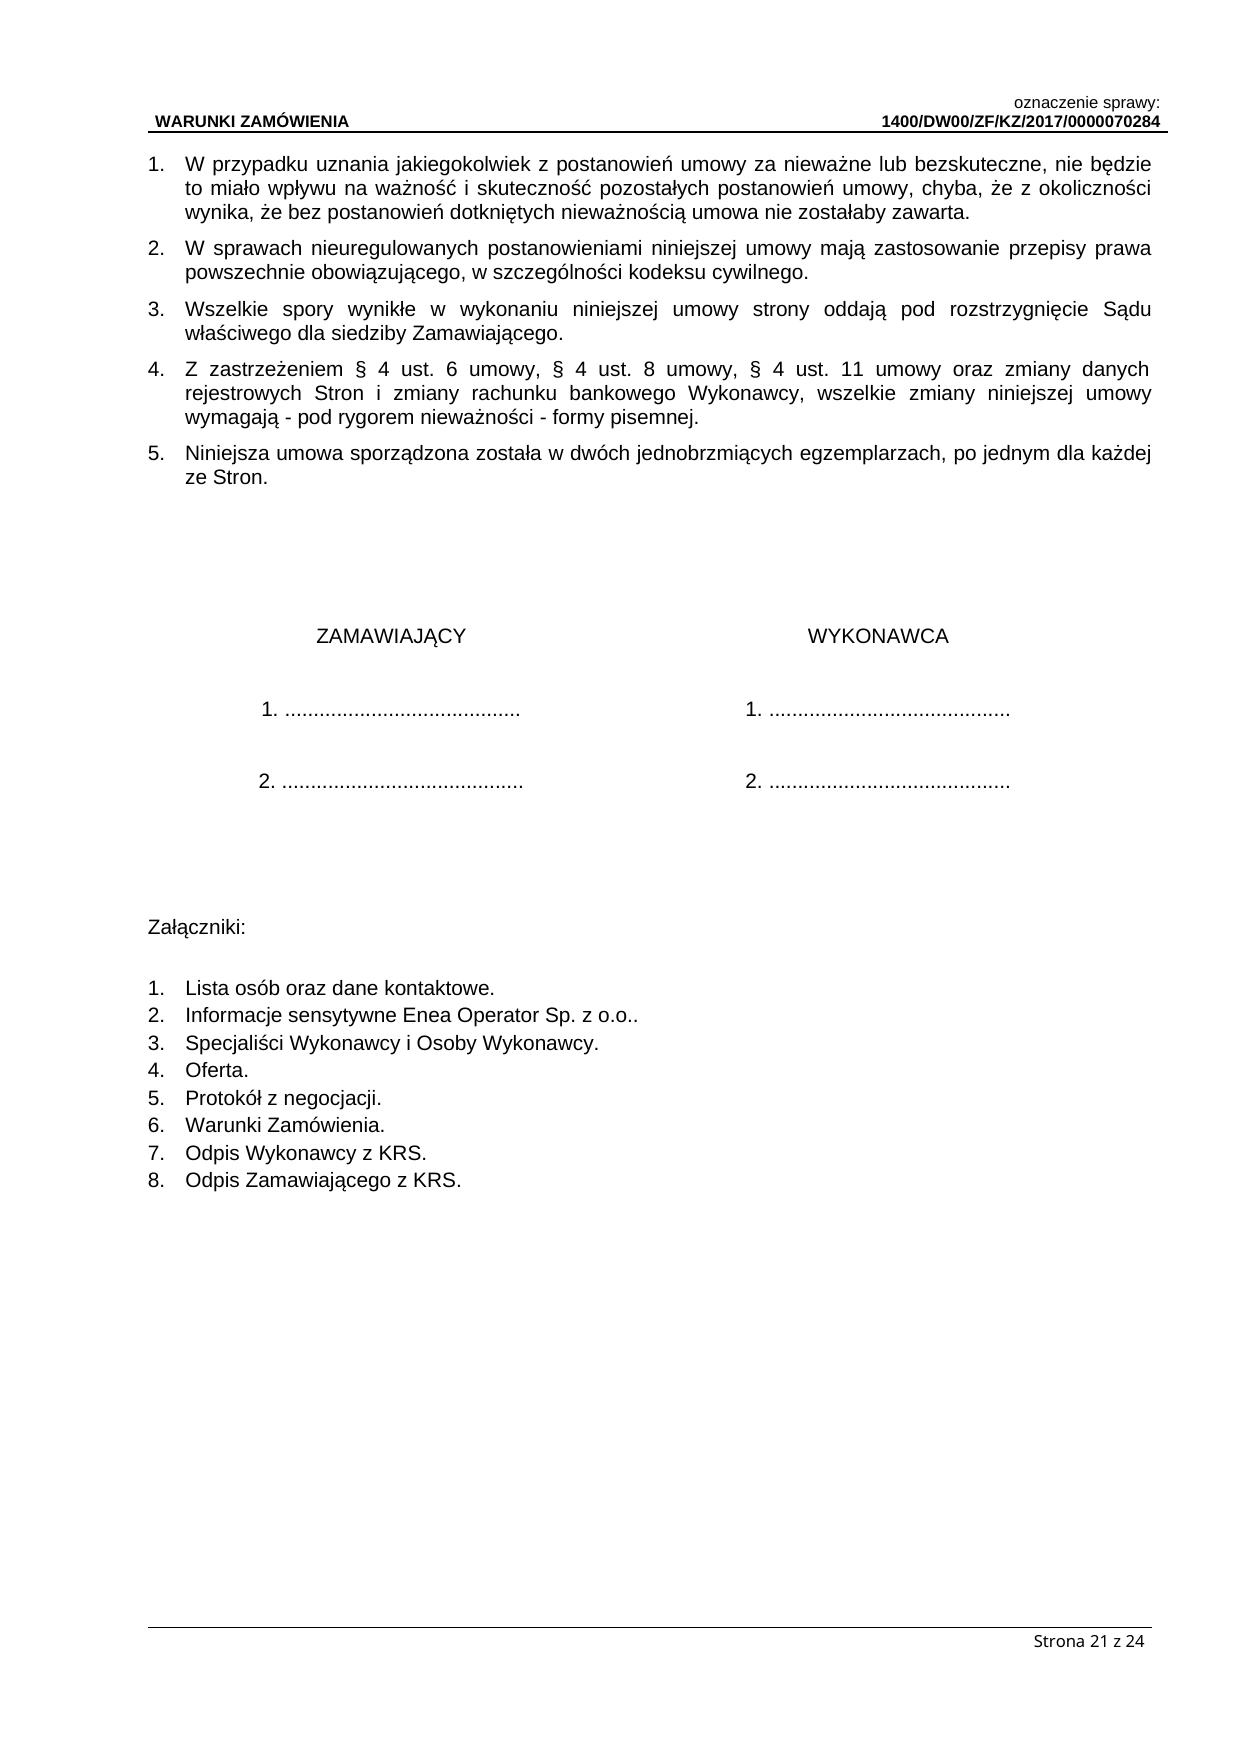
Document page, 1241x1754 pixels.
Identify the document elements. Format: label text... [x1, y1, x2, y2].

text Załączniki: [148, 915, 1152, 939]
list Informacje sensytywne Enea Operator Sp. z o.o.. [148, 1003, 1152, 1027]
list W przypadku uznania jakiegokolwiek z postanowień umowy za nieważne lub bezskuteczne, nie będzie to miało wpływu na ważność i skuteczność pozostałych postanowień umowy, chyba, że z okoliczności wynika, że bez postanowień dotkniętych nieważnością umowa nie zostałaby zawarta. [148, 152, 1152, 223]
list Lista osób oraz dane kontaktowe. [148, 976, 1152, 999]
table_cell 1. .......................................... [635, 684, 1122, 757]
list Protokół z negocjacji. [148, 1086, 1152, 1109]
table_cell 2. .......................................... [148, 757, 635, 793]
list W sprawach nieuregulowanych postanowieniami niniejszej umowy mają zastosowanie przepisy prawa powszechnie obowiązującego, w szczególności kodeksu cywilnego. [148, 236, 1152, 284]
list Specjaliści Wykonawcy i Osoby Wykonawcy. [148, 1031, 1152, 1054]
list Wszelkie spory wynikłe w wykonaniu niniejszej umowy strony oddają pod rozstrzygnięcie Sądu właściwego dla siedziby Zamawiającego. [148, 296, 1152, 344]
table_header ZAMAWIAJĄCY [148, 502, 635, 684]
table_cell 1. ......................................... [148, 684, 635, 757]
list Odpis Zamawiającego z KRS. [148, 1168, 1152, 1192]
table_cell 2. .......................................... [635, 757, 1122, 793]
list Odpis Wykonawcy z KRS. [148, 1141, 1152, 1164]
list Oferta. [148, 1058, 1152, 1082]
list Z zastrzeżeniem § 4 ust. 6 umowy, § 4 ust. 8 umowy, § 4 ust. 11 umowy oraz zmiany danych rejestrowych Stron i zmiany rachunku bankowego Wykonawcy, wszelkie zmiany niniejszej umowy wymagają - pod rygorem nieważności - formy pisemnej. [148, 357, 1152, 429]
list Warunki Zamówienia. [148, 1113, 1152, 1137]
list Niniejsza umowa sporządzona została w dwóch jednobrzmiących egzemplarzach, po jednym dla każdej ze Stron. [148, 441, 1152, 489]
table_header WYKONAWCA [635, 502, 1122, 684]
